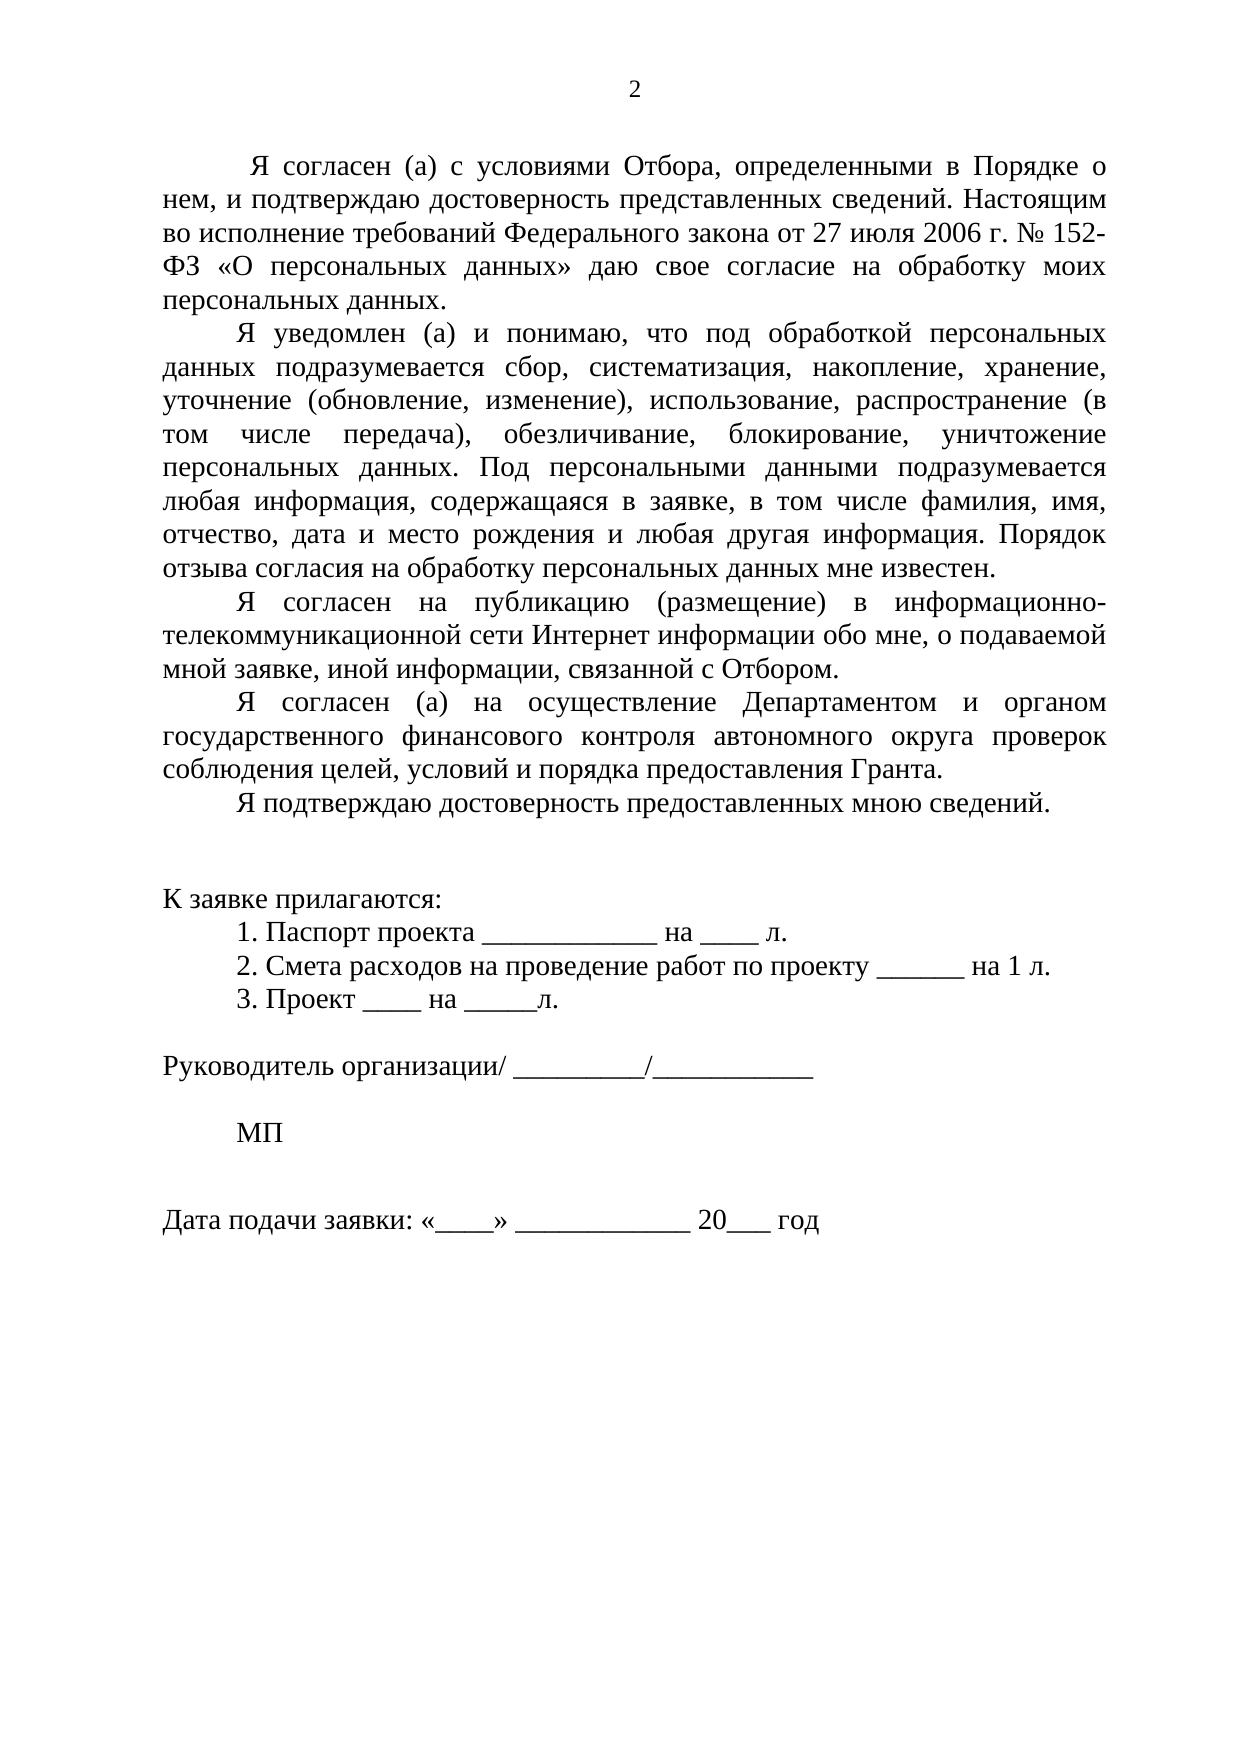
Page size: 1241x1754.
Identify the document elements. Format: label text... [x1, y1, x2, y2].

text Я подтверждаю достоверность предоставленных мною сведений. [162, 785, 1107, 818]
text Я уведомлен (а) и понимаю, что под обработкой персональных данных подразумевается сбор, систематизация, накопление, хранение, уточнение (обновление, изменение), использование, распространение (в том числе передача), обезличивание, блокирование, уничтожение персональных данных. Под персональными данными подразумевается любая информация, содержащаяся в заявке, в том числе фамилия, имя, отчество, дата и место рождения и любая другая информация. Порядок отзыва согласия на обработку персональных данных мне известен. [162, 315, 1107, 584]
text Я согласен на публикацию (размещение) в информационно-телекоммуникационной сети Интернет информации обо мне, о подаваемой мной заявке, иной информации, связанной с Отбором. [162, 584, 1107, 684]
text Руководитель организации/ _________/___________ [162, 1048, 1107, 1082]
text Дата подачи заявки: «____» ____________ 20___ год [162, 1202, 1107, 1235]
text К заявке прилагаются: [162, 881, 1107, 914]
text 3. Проект ____ на _____л. [162, 981, 1107, 1015]
text 1. Паспорт проекта ____________ на ____ л. [162, 914, 1107, 948]
text МП [162, 1116, 1107, 1149]
text Я согласен (а) на осуществление Департаментом и органом государственного финансового контроля автономного округа проверок соблюдения целей, условий и порядка предоставления Гранта. [162, 684, 1107, 785]
text 2. Смета расходов на проведение работ по проекту ______ на 1 л. [162, 948, 1107, 981]
text Я согласен (а) с условиями Отбора, определенными в Порядке о нем, и подтверждаю достоверность представленных сведений. Настоящим во исполнение требований Федерального закона от 27 июля 2006 г. № 152-ФЗ «О персональных данных» даю свое согласие на обработку моих персональных данных. [162, 148, 1107, 315]
